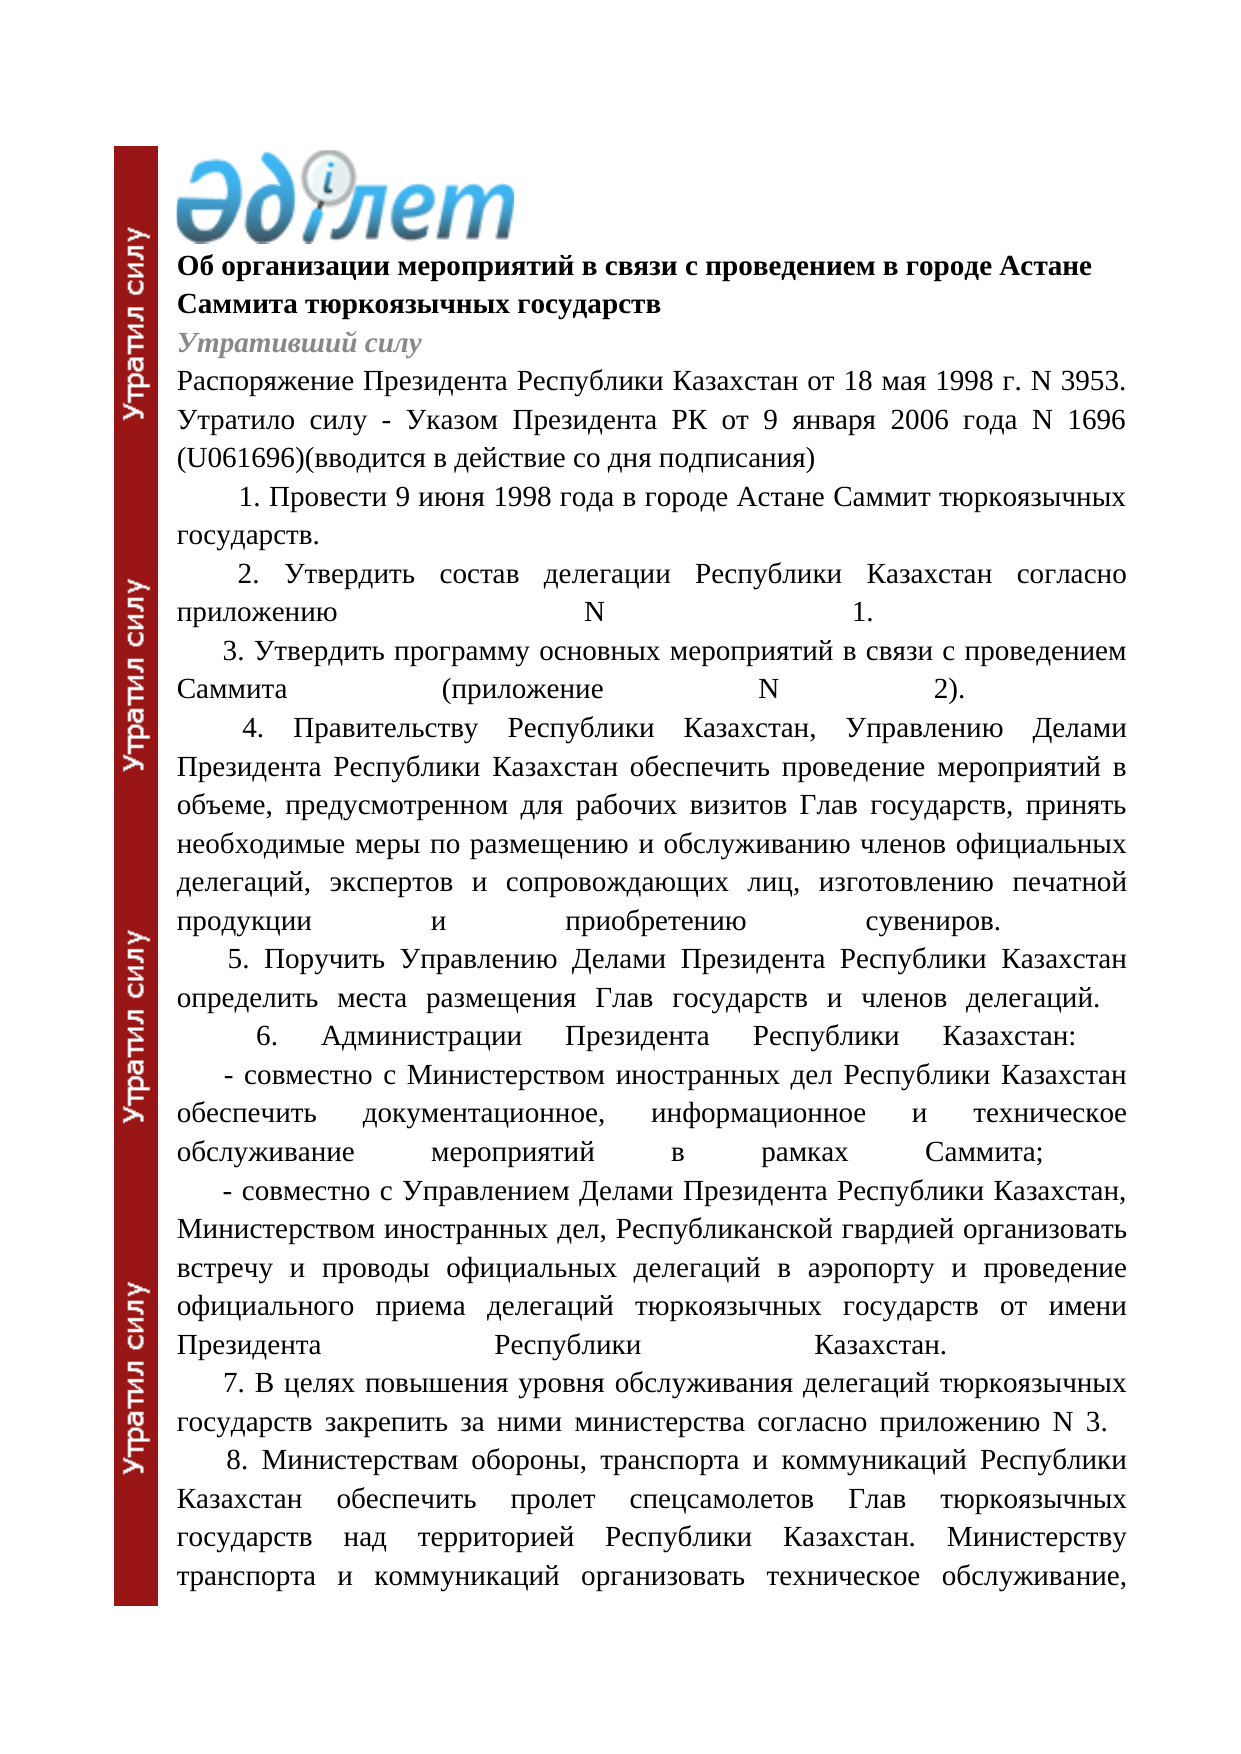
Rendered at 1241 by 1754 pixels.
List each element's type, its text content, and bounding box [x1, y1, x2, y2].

picture [114, 358, 158, 363]
picture [114, 474, 158, 479]
picture [114, 320, 158, 325]
text Утративший силу [112, 325, 1128, 358]
picture [114, 1592, 158, 1606]
text Об организации мероприятий в связи с проведением в городе Астанe Саммита тюркоязычных государств [112, 248, 1128, 320]
picture [176, 150, 515, 244]
picture [114, 146, 158, 248]
text Распоряжение Президента Республики Казахстан от 18 мая 1998 г. N 3953. Утратило силу - Указом Президента РК от 9 января 2006 года N 1696 (U061696)(вводится в действие со дня подписания) [112, 363, 1128, 474]
